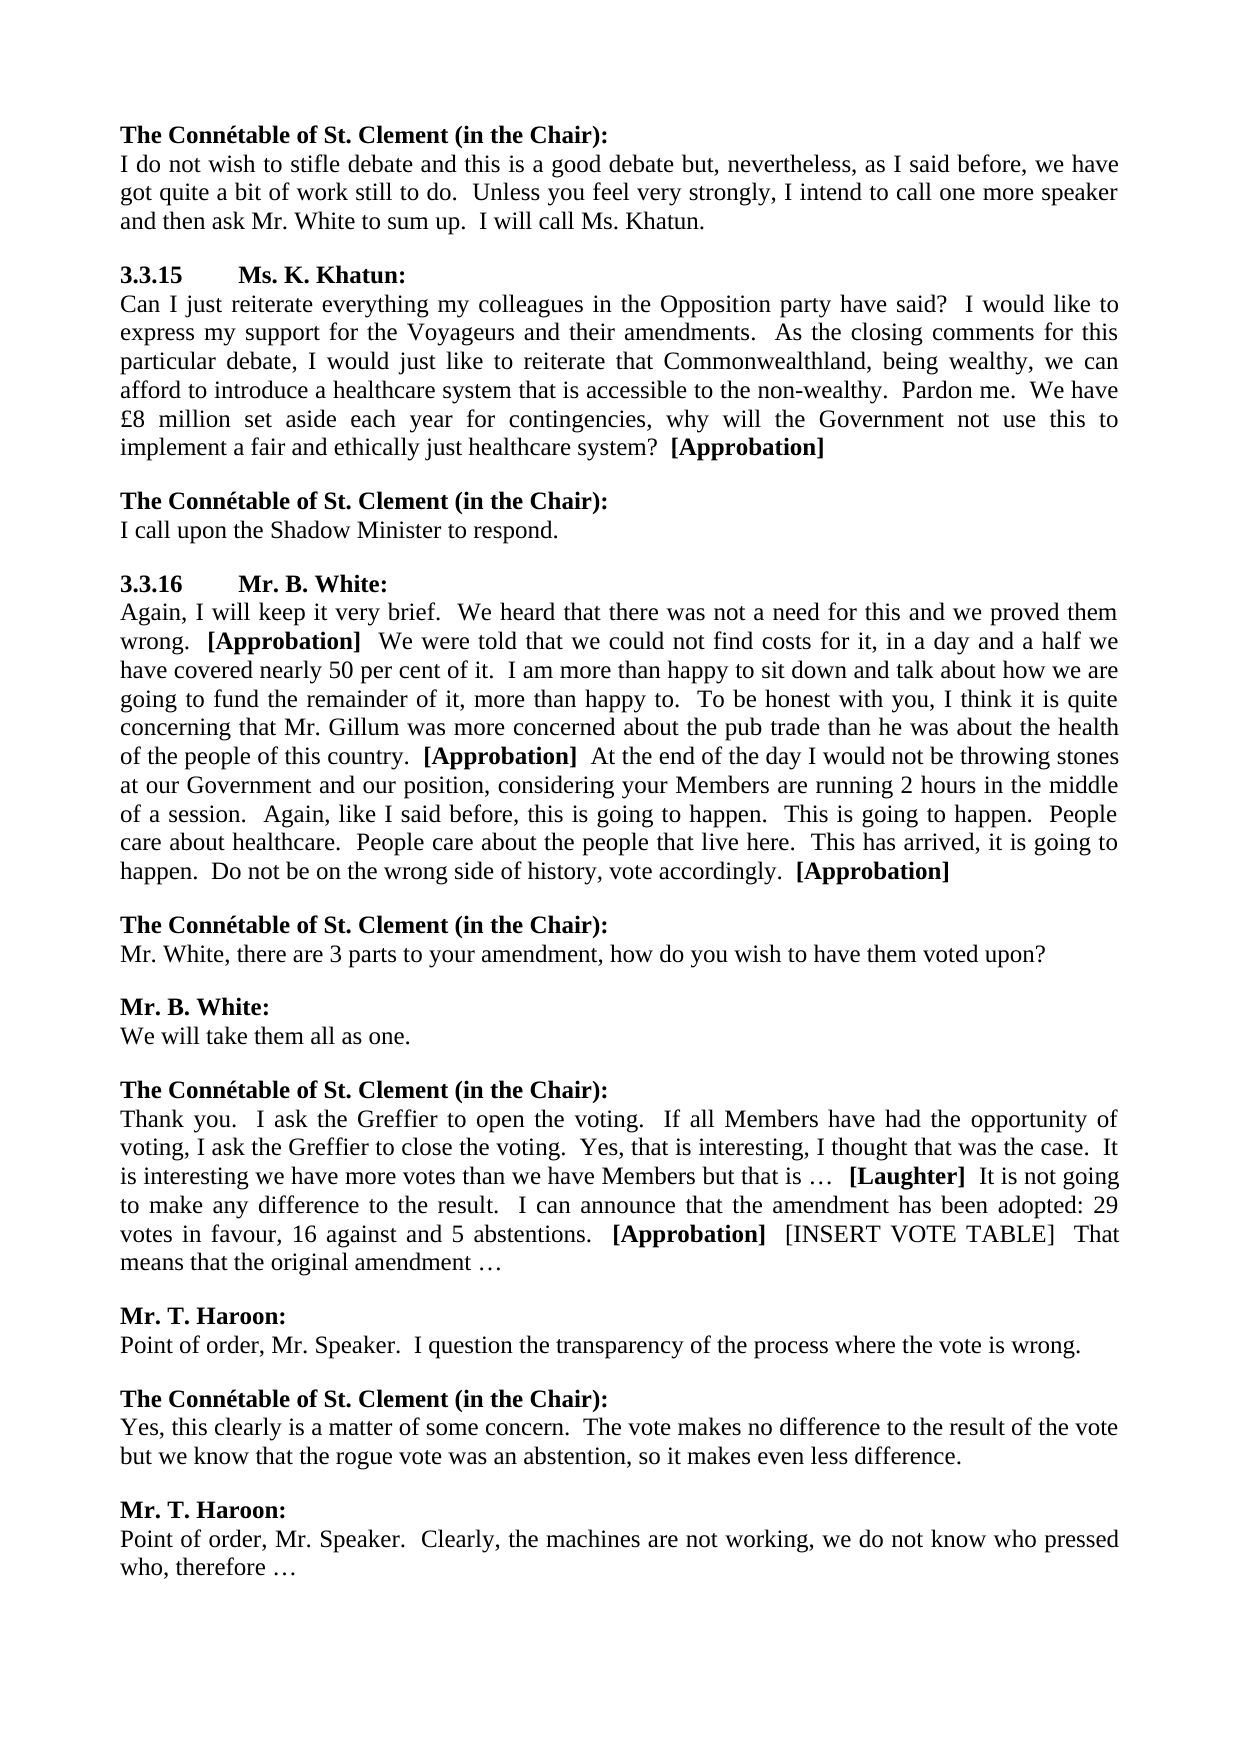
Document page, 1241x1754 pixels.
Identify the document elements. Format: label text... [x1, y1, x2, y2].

text I call upon the Shadow Minister to respond. [120, 515, 1120, 544]
text The Connétable of St. Clement (in the Chair): [120, 120, 1120, 149]
text Mr. B. White: [120, 992, 1120, 1021]
subtitle 3.3.15 Ms. K. Khatun: [120, 260, 1120, 289]
subtitle 3.3.16 Mr. B. White: [120, 569, 1120, 597]
text The Connétable of St. Clement (in the Chair): [120, 486, 1120, 515]
text Thank you. I ask the Greffier to open the voting. If all Members have had the opportunity of voting, I ask the Greffier to close the voting. Yes, that is interesting, I thought that was the case. It is interesting we have more votes than we have Members but that is … [Laughter] It is not going to make any difference to the result. I can announce that the amendment has been adopted: 29 votes in favour, 16 against and 5 abstentions. [Approbation] [INSERT VOTE TABLE] That means that the original amendment … [120, 1104, 1120, 1276]
text Mr. T. Haroon: [120, 1301, 1120, 1330]
text Yes, this clearly is a matter of some concern. The vote makes no difference to the result of the vote but we know that the rogue vote was an abstention, so it makes even less difference. [120, 1412, 1120, 1470]
text Point of order, Mr. Speaker. Clearly, the machines are not working, we do not know who pressed who, therefore … [120, 1524, 1120, 1581]
text We will take them all as one. [120, 1021, 1120, 1050]
text Point of order, Mr. Speaker. I question the transparency of the process where the vote is wrong. [120, 1330, 1120, 1359]
text I do not wish to stifle debate and this is a good debate but, nevertheless, as I said before, we have got quite a bit of work still to do. Unless you feel very strongly, I intend to call one more speaker and then ask Mr. White to sum up. I will call Ms. Khatun. [120, 149, 1120, 235]
text Mr. T. Haroon: [120, 1495, 1120, 1524]
text The Connétable of St. Clement (in the Chair): [120, 1075, 1120, 1104]
text Can I just reiterate everything my colleagues in the Opposition party have said? I would like to express my support for the Voyageurs and their amendments. As the closing comments for this particular debate, I would just like to reiterate that Commonwealthland, being wealthy, we can afford to introduce a healthcare system that is accessible to the non-wealthy. Pardon me. We have £8 million set aside each year for contingencies, why will the Government not use this to implement a fair and ethically just healthcare system? [Approbation] [120, 289, 1120, 461]
text Mr. White, there are 3 parts to your amendment, how do you wish to have them voted upon? [120, 939, 1120, 967]
text The Connétable of St. Clement (in the Chair): [120, 910, 1120, 939]
text The Connétable of St. Clement (in the Chair): [120, 1384, 1120, 1412]
text Again, I will keep it very brief. We heard that there was not a need for this and we proved them wrong. [Approbation] We were told that we could not find costs for it, in a day and a half we have covered nearly 50 per cent of it. I am more than happy to sit down and talk about how we are going to fund the remainder of it, more than happy to. To be honest with you, I think it is quite concerning that Mr. Gillum was more concerned about the pub trade than he was about the health of the people of this country. [Approbation] At the end of the day I would not be throwing stones at our Government and our position, considering your Members are running 2 hours in the middle of a session. Again, like I said before, this is going to happen. This is going to happen. People care about healthcare. People care about the people that live here. This has arrived, it is going to happen. Do not be on the wrong side of history, vote accordingly. [Approbation] [120, 597, 1120, 885]
